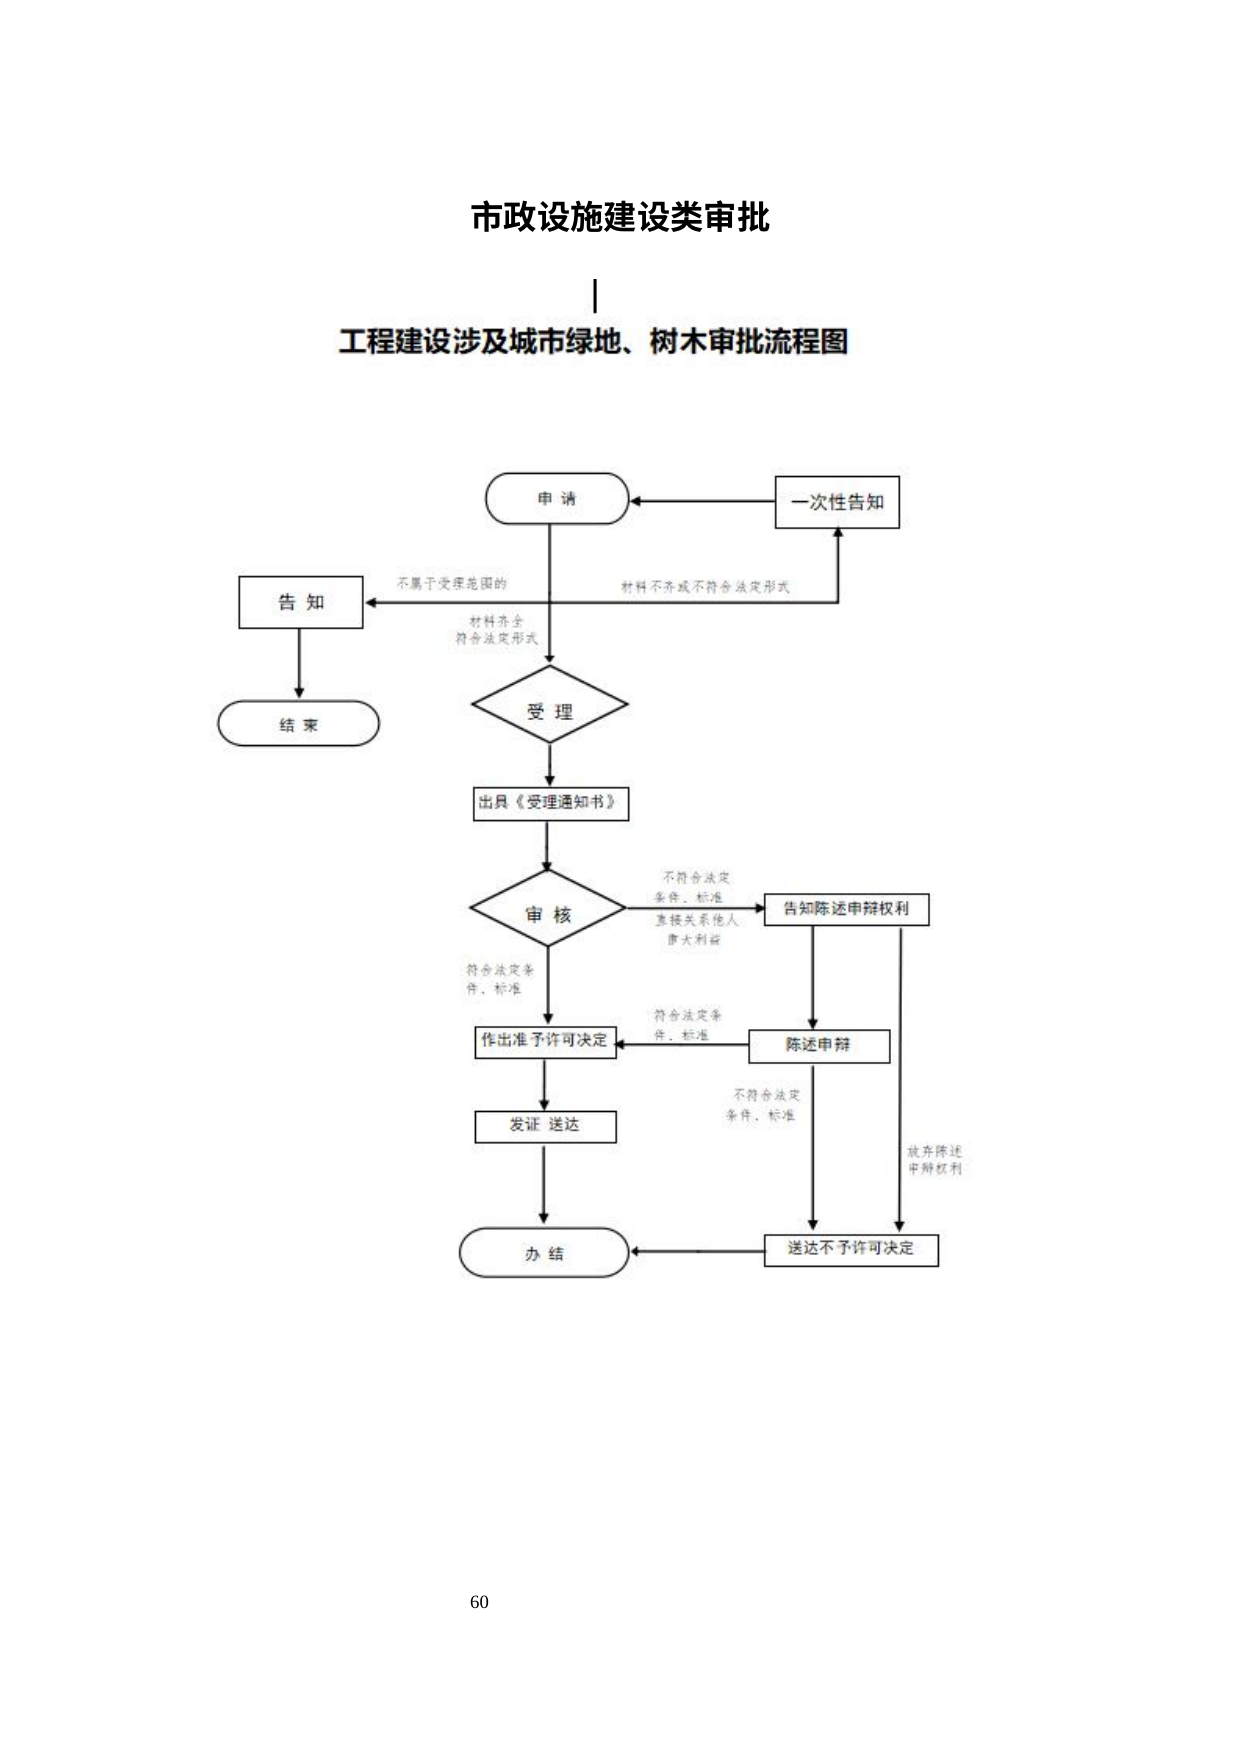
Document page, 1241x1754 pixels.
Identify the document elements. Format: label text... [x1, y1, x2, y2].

picture [159, 279, 1038, 1344]
text 市政设施建设类审批 [159, 182, 1081, 247]
